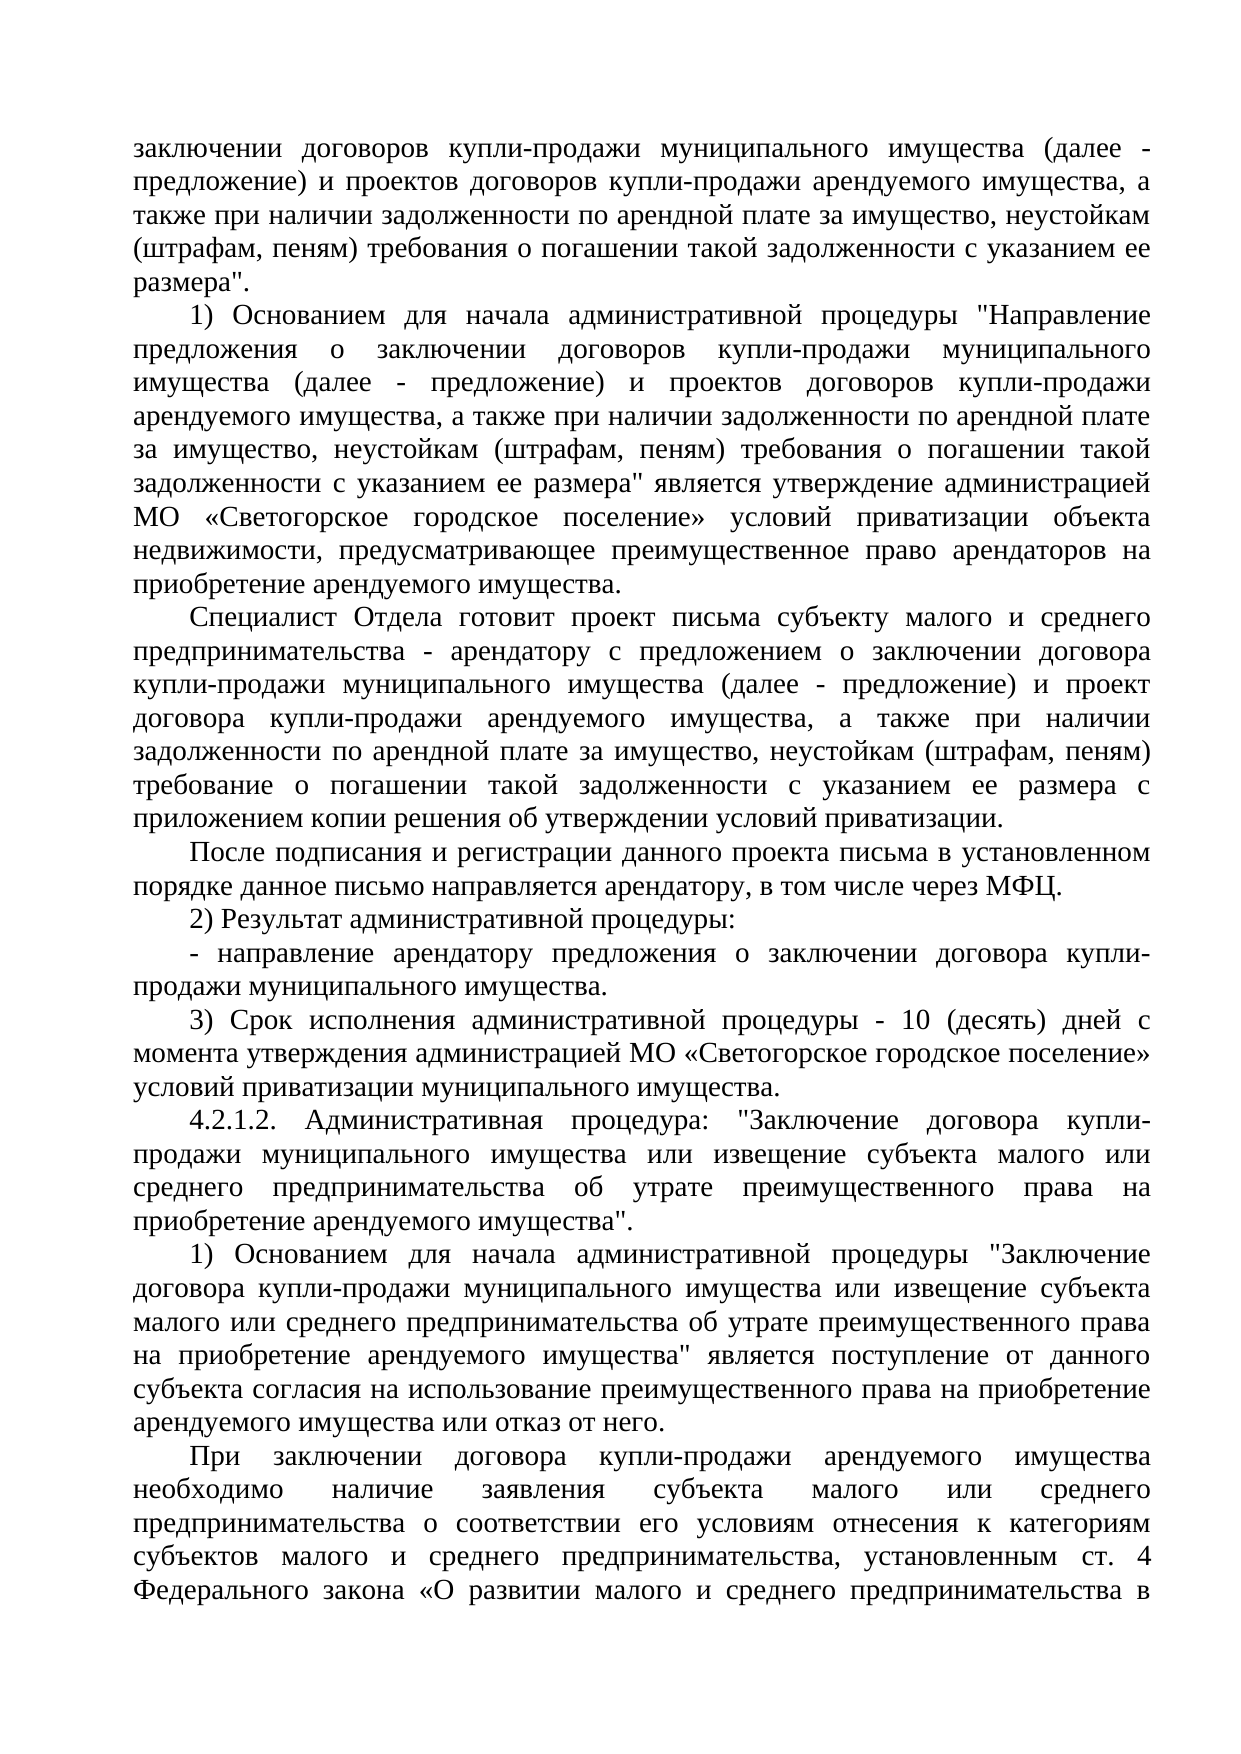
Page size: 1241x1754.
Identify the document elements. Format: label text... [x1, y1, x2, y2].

text 3) Срок исполнения административной процедуры - 10 (десять) дней с момента утверждения администрацией МО «Светогорское городское поселение» условий приватизации муниципального имущества. [133, 1002, 1152, 1102]
text - направление арендатору предложения о заключении договора купли-продажи муниципального имущества. [133, 935, 1152, 1002]
text 1) Основанием для начала административной процедуры "Заключение договора купли-продажи муниципального имущества или извещение субъекта малого или среднего предпринимательства об утрате преимущественного права на приобретение арендуемого имущества" является поступление от данного субъекта согласия на использование преимущественного права на приобретение арендуемого имущества или отказ от него. [133, 1237, 1152, 1438]
text После подписания и регистрации данного проекта письма в установленном порядке данное письмо направляется арендатору, в том числе через МФЦ. [133, 834, 1152, 901]
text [133, 130, 1152, 297]
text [133, 1438, 1152, 1606]
text Специалист Отдела готовит проект письма субъекту малого и среднего предпринимательства - арендатору с предложением о заключении договора купли-продажи муниципального имущества (далее - предложение) и проект договора купли-продажи арендуемого имущества, а также при наличии задолженности по арендной плате за имущество, неустойкам (штрафам, пеням) требование о погашении такой задолженности с указанием ее размера с приложением копии решения об утверждении условий приватизации. [133, 599, 1152, 834]
text 1) Основанием для начала административной процедуры "Направление предложения о заключении договоров купли-продажи муниципального имущества (далее - предложение) и проектов договоров купли-продажи арендуемого имущества, а также при наличии задолженности по арендной плате за имущество, неустойкам (штрафам, пеням) требования о погашении такой задолженности с указанием ее размера" является утверждение администрацией МО «Светогорское городское поселение» условий приватизации объекта недвижимости, предусматривающее преимущественное право арендаторов на приобретение арендуемого имущества. [133, 297, 1152, 599]
text 2) Результат административной процедуры: [133, 901, 1152, 935]
text 4.2.1.2. Административная процедура: "Заключение договора купли-продажи муниципального имущества или извещение субъекта малого или среднего предпринимательства об утрате преимущественного права на приобретение арендуемого имущества". [133, 1102, 1152, 1237]
